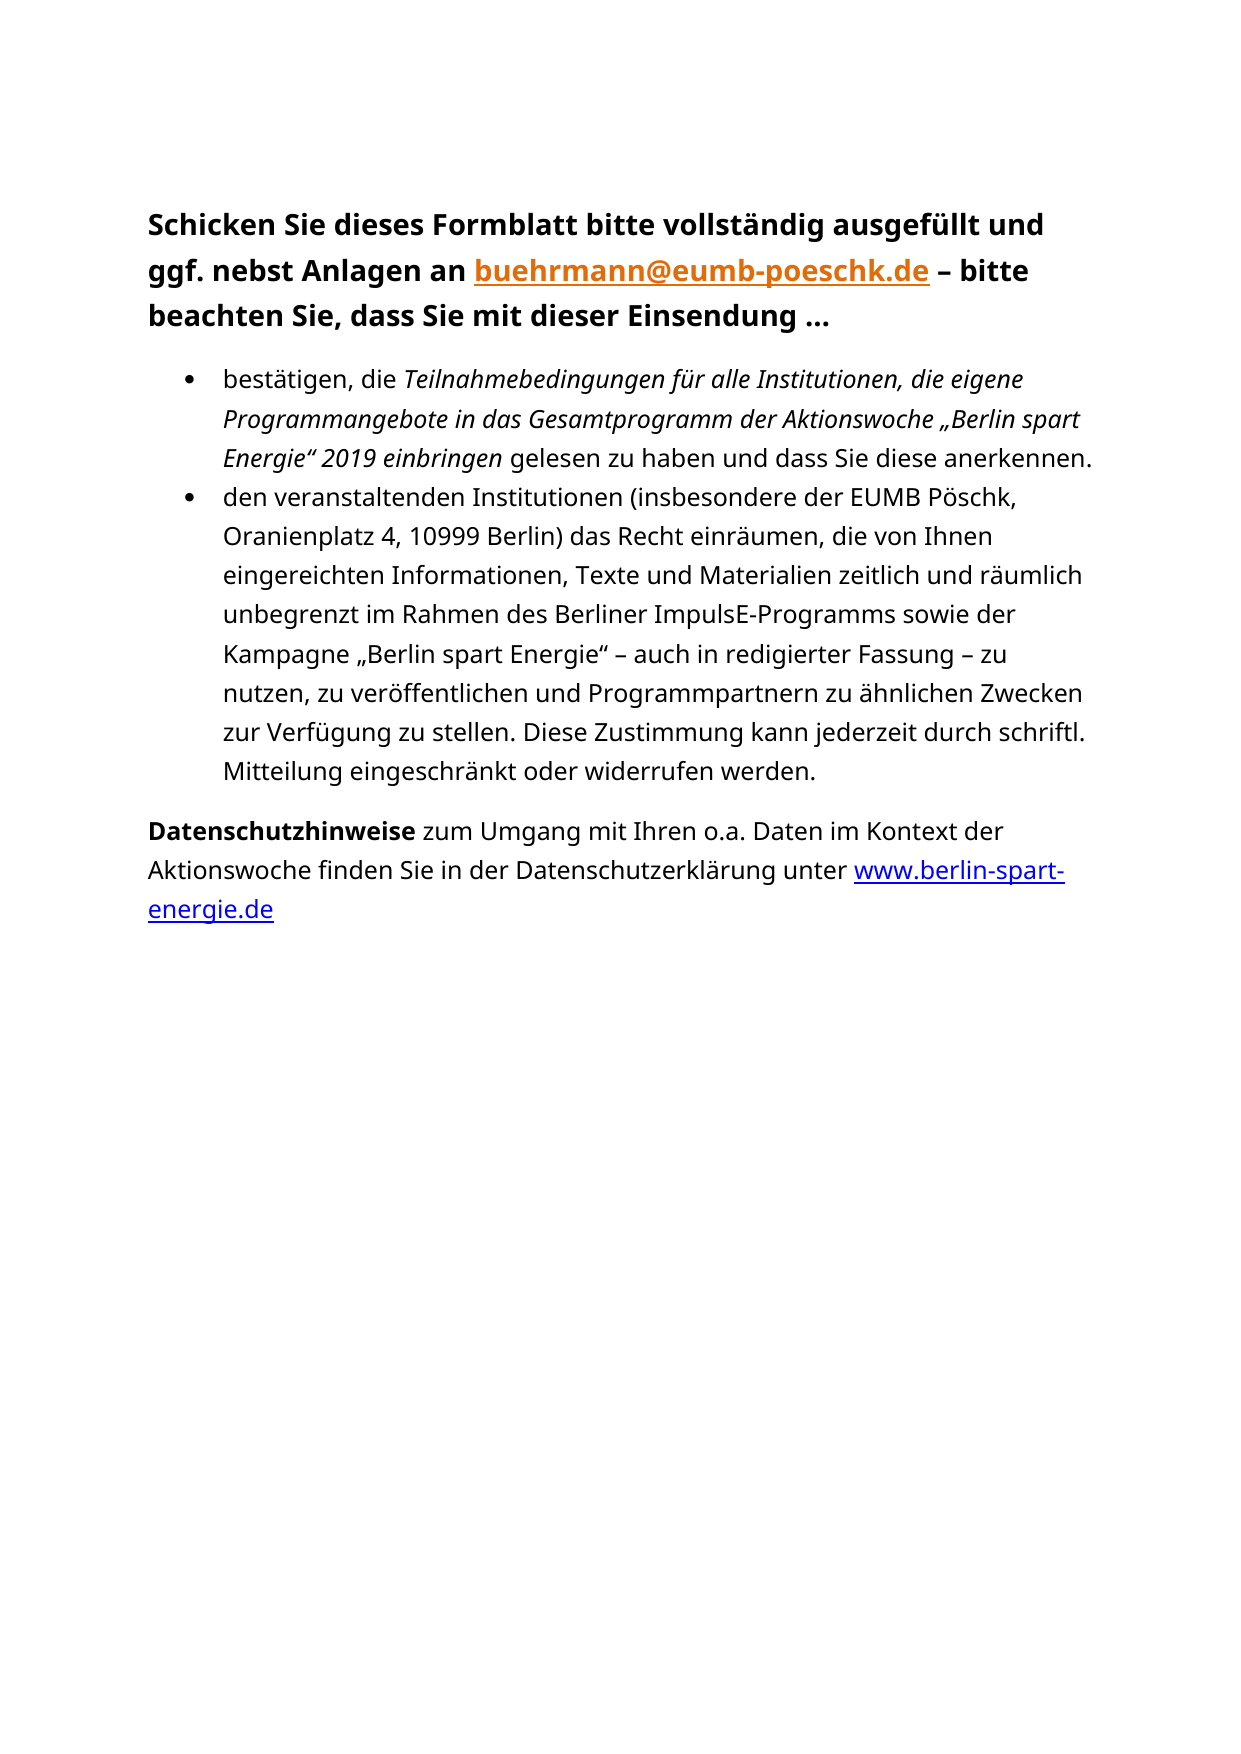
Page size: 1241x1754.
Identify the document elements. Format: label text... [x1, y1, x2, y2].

text Schicken Sie dieses Formblatt bitte vollständig ausgefüllt und ggf. nebst Anlagen an buehrmann@eumb-poeschk.de – bitte beachten Sie, dass Sie mit dieser Einsendung … [148, 204, 1093, 335]
list bestätigen, die Teilnahmebedingungen für alle Institutionen, die eigene Programmangebote in das Gesamtprogramm der Aktionswoche „Berlin spart Energie“ 2019 einbringen gelesen zu haben und dass Sie diese anerkennen. [185, 362, 1093, 474]
text Datenschutzhinweise zum Umgang mit Ihren o.a. Daten im Kontext der Aktionswoche finden Sie in der Datenschutzerklärung unter www.berlin-spart-energie.de [148, 814, 1093, 926]
list den veranstaltenden Institutionen (insbesondere der EUMB Pöschk, Oranienplatz 4, 10999 Berlin) das Recht einräumen, die von Ihnen eingereichten Informationen, Texte und Materialien zeitlich und räumlich unbegrenzt im Rahmen des Berliner ImpulsE-Programms sowie der Kampagne „Berlin spart Energie“ – auch in redigierter Fassung – zu nutzen, zu veröffentlichen und Programmpartnern zu ähnlichen Zwecken zur Verfügung zu stellen. Diese Zustimmung kann jederzeit durch schriftl. Mitteilung eingeschränkt oder widerrufen werden. [185, 479, 1093, 788]
